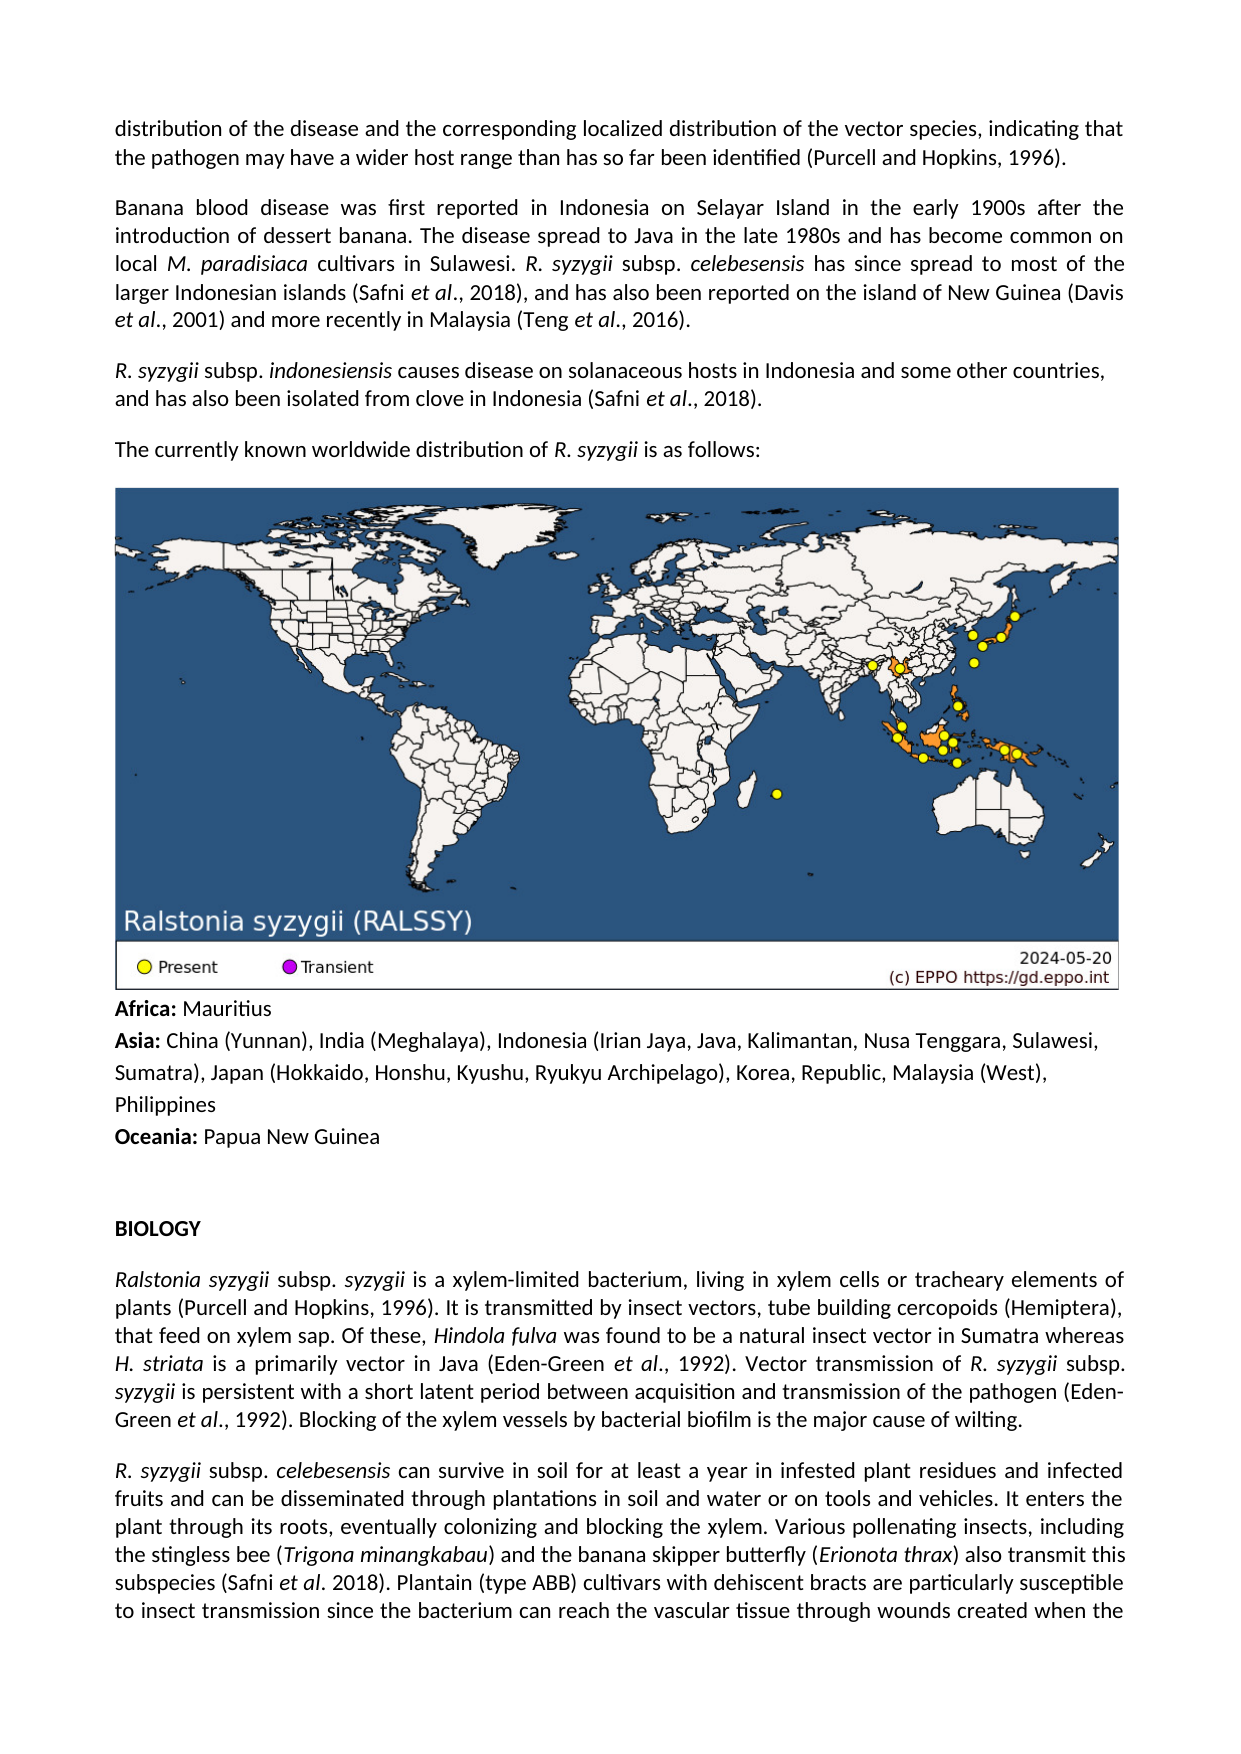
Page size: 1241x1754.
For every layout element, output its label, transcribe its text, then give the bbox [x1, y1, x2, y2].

text R. syzygii subsp. indonesiensis causes disease on solanaceous hosts in Indonesia and some other countries, and has also been isolated from clove in Indonesia (Safni et al., 2018). [114, 357, 1126, 413]
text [114, 1456, 1126, 1624]
text BIOLOGY [114, 1186, 1126, 1242]
picture [114, 486, 1119, 990]
text The currently known worldwide distribution of R. syzygii is as follows: [114, 436, 1126, 463]
text Banana blood disease was first reported in Indonesia on Selayar Island in the early 1900s after the introduction of dessert banana. The disease spread to Java in the late 1980s and has become common on local M. paradisiaca cultivars in Sulawesi. R. syzygii subsp. celebesensis has since spread to most of the larger Indonesian islands (Safni et al., 2018), and has also been reported on the island of New Guinea (Davis et al., 2001) and more recently in Malaysia (Teng et al., 2016). [114, 193, 1126, 334]
text Ralstonia syzygii subsp. syzygii is a xylem-limited bacterium, living in xylem cells or tracheary elements of plants (Purcell and Hopkins, 1996). It is transmitted by insect vectors, tube building cercopoids (Hemiptera), that feed on xylem sap. Of these, Hindola fulva was found to be a natural insect vector in Sumatra whereas H. striata is a primarily vector in Java (Eden-Green et al., 1992). Vector transmission of R. syzygii subsp. syzygii is persistent with a short latent period between acquisition and transmission of the pathogen (Eden-Green et al., 1992). Blocking of the xylem vessels by bacterial biofilm is the major cause of wilting. [114, 1265, 1126, 1433]
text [114, 114, 1126, 171]
